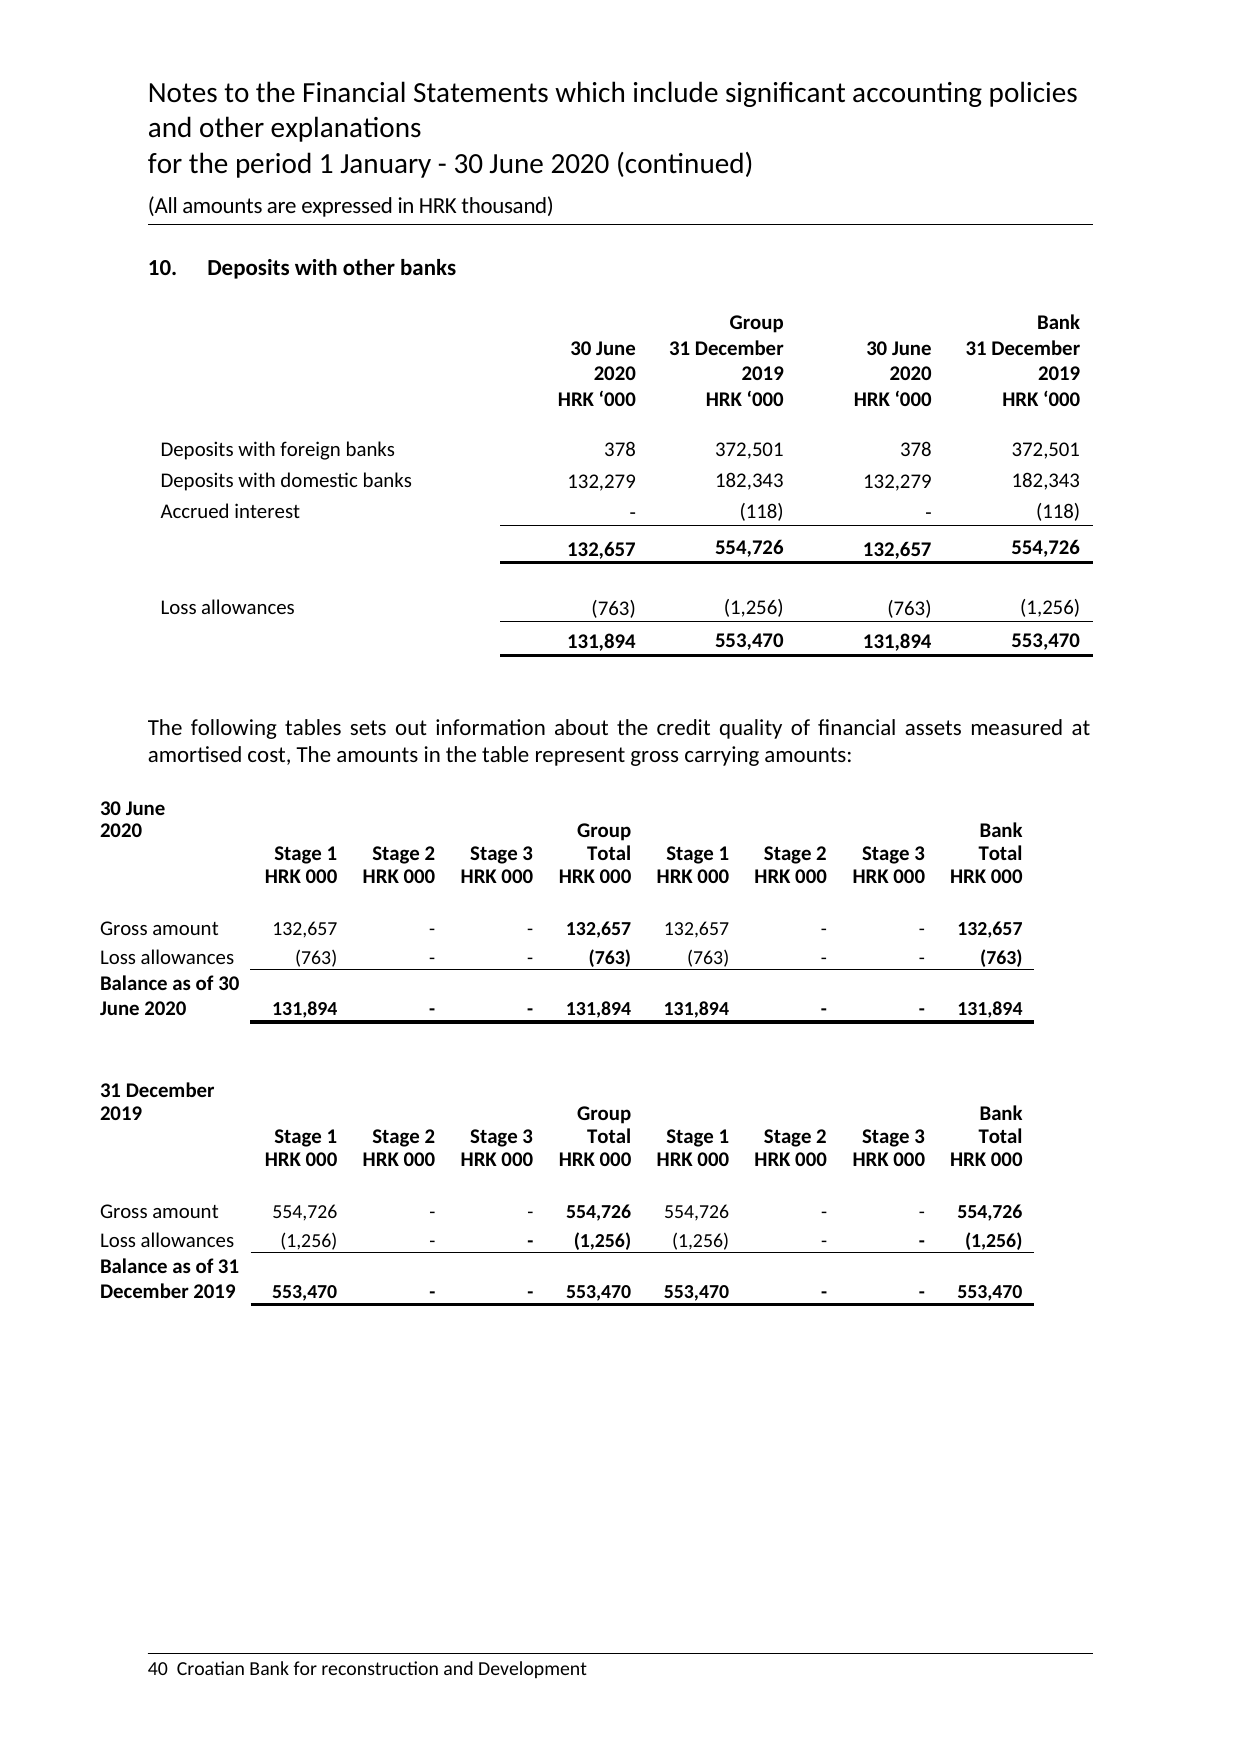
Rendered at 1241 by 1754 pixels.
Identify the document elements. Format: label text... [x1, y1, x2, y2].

text The following tables sets out information about the credit quality of financial assets measured at amortised cost, The amounts in the table represent gross carrying amounts: [148, 713, 1093, 769]
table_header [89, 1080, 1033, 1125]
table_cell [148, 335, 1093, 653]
list Deposits with other banks [148, 253, 1093, 281]
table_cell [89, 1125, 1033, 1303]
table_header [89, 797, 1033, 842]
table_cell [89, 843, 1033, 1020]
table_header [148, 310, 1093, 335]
